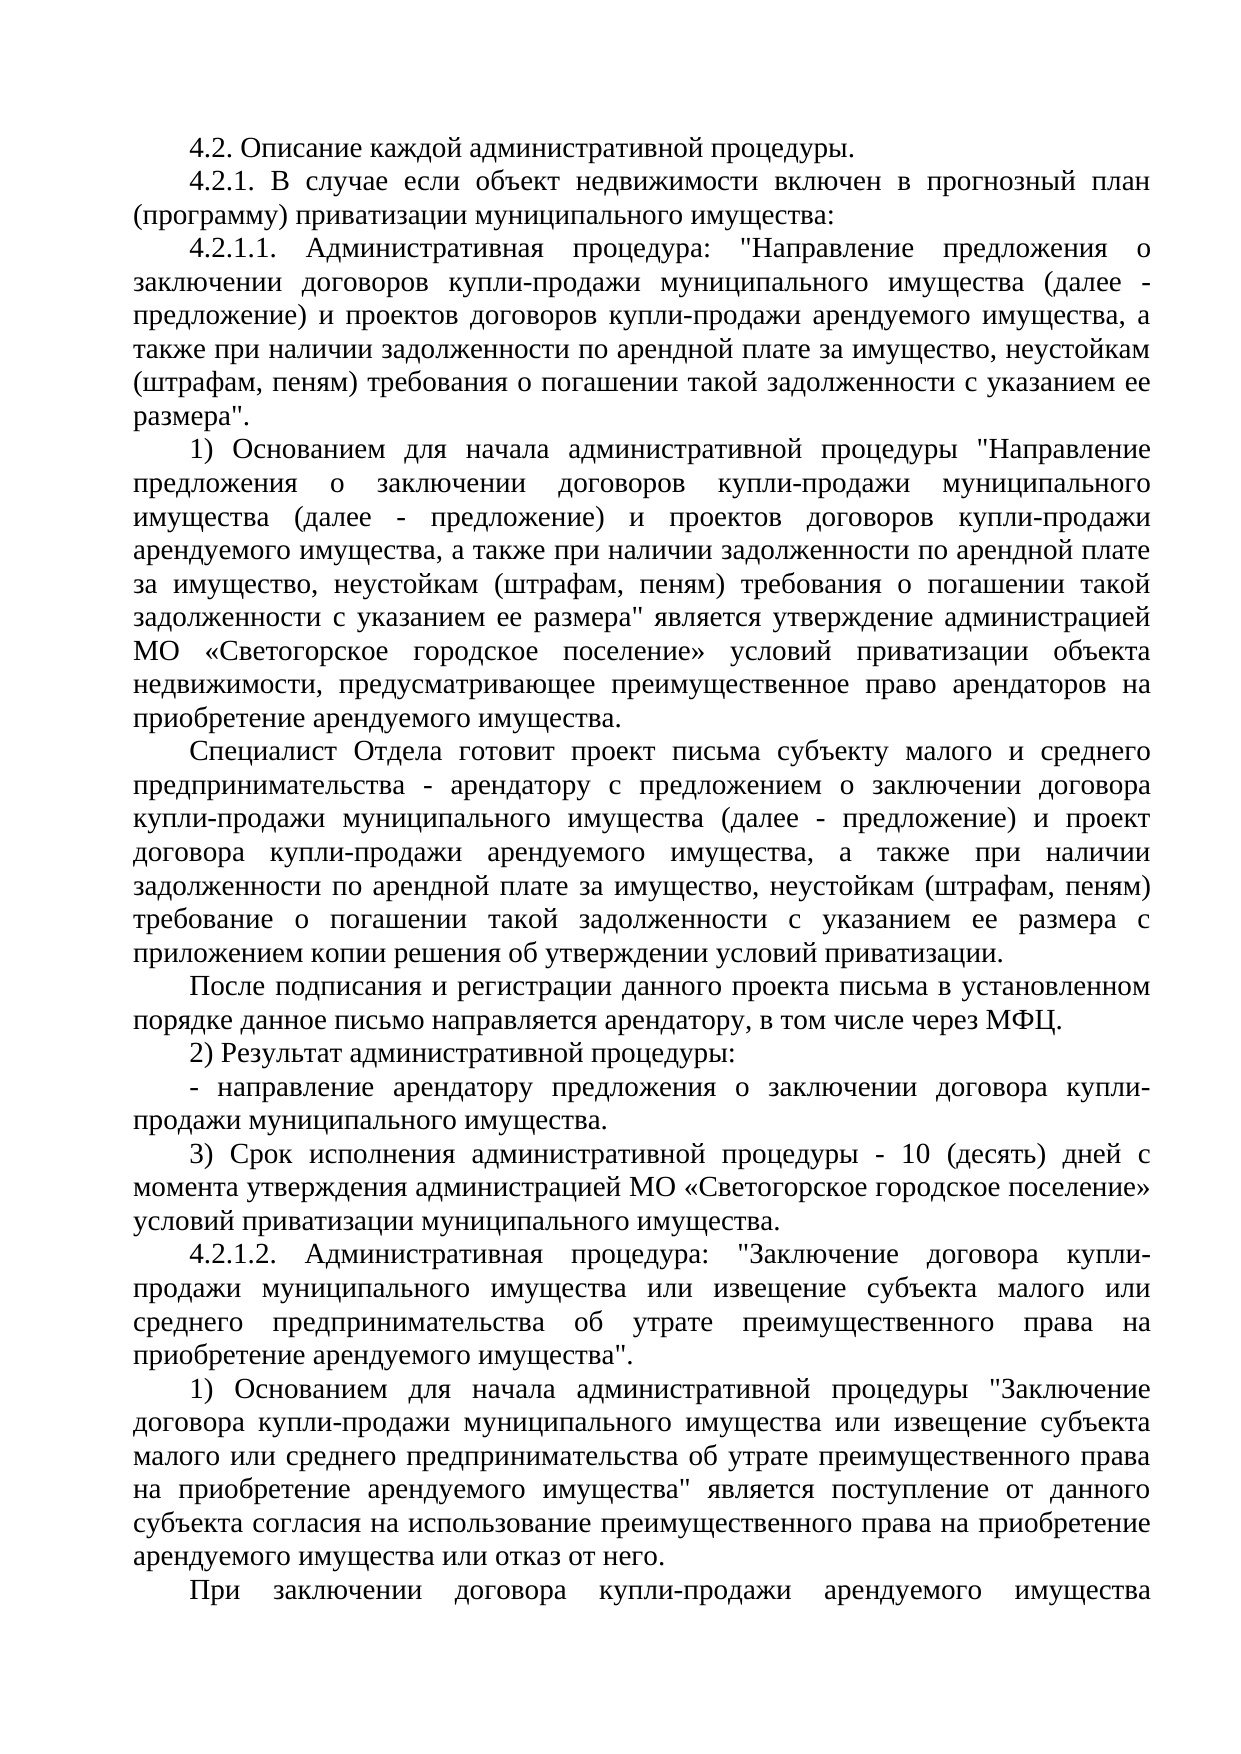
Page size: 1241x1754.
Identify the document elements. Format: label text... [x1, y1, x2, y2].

text 4.2.1.1. Административная процедура: "Направление предложения о заключении договоров купли-продажи муниципального имущества (далее - предложение) и проектов договоров купли-продажи арендуемого имущества, а также при наличии задолженности по арендной плате за имущество, неустойкам (штрафам, пеням) требования о погашении такой задолженности с указанием ее размера". [133, 230, 1152, 432]
text 1) Основанием для начала административной процедуры "Заключение договора купли-продажи муниципального имущества или извещение субъекта малого или среднего предпринимательства об утрате преимущественного права на приобретение арендуемого имущества" является поступление от данного субъекта согласия на использование преимущественного права на приобретение арендуемого имущества или отказ от него. [133, 1371, 1152, 1572]
text 4.2.1.2. Административная процедура: "Заключение договора купли-продажи муниципального имущества или извещение субъекта малого или среднего предпринимательства об утрате преимущественного права на приобретение арендуемого имущества". [133, 1237, 1152, 1371]
text 3) Срок исполнения административной процедуры - 10 (десять) дней с момента утверждения администрацией МО «Светогорское городское поселение» условий приватизации муниципального имущества. [133, 1136, 1152, 1237]
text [133, 1572, 1152, 1606]
text 2) Результат административной процедуры: [133, 1035, 1152, 1069]
text После подписания и регистрации данного проекта письма в установленном порядке данное письмо направляется арендатору, в том числе через МФЦ. [133, 968, 1152, 1035]
text - направление арендатору предложения о заключении договора купли-продажи муниципального имущества. [133, 1069, 1152, 1136]
text 4.2.1. В случае если объект недвижимости включен в прогнозный план (программу) приватизации муниципального имущества: [133, 163, 1152, 230]
text Специалист Отдела готовит проект письма субъекту малого и среднего предпринимательства - арендатору с предложением о заключении договора купли-продажи муниципального имущества (далее - предложение) и проект договора купли-продажи арендуемого имущества, а также при наличии задолженности по арендной плате за имущество, неустойкам (штрафам, пеням) требование о погашении такой задолженности с указанием ее размера с приложением копии решения об утверждении условий приватизации. [133, 733, 1152, 968]
text 1) Основанием для начала административной процедуры "Направление предложения о заключении договоров купли-продажи муниципального имущества (далее - предложение) и проектов договоров купли-продажи арендуемого имущества, а также при наличии задолженности по арендной плате за имущество, неустойкам (штрафам, пеням) требования о погашении такой задолженности с указанием ее размера" является утверждение администрацией МО «Светогорское городское поселение» условий приватизации объекта недвижимости, предусматривающее преимущественное право арендаторов на приобретение арендуемого имущества. [133, 432, 1152, 733]
text 4.2. Описание каждой административной процедуры. [133, 130, 1152, 163]
